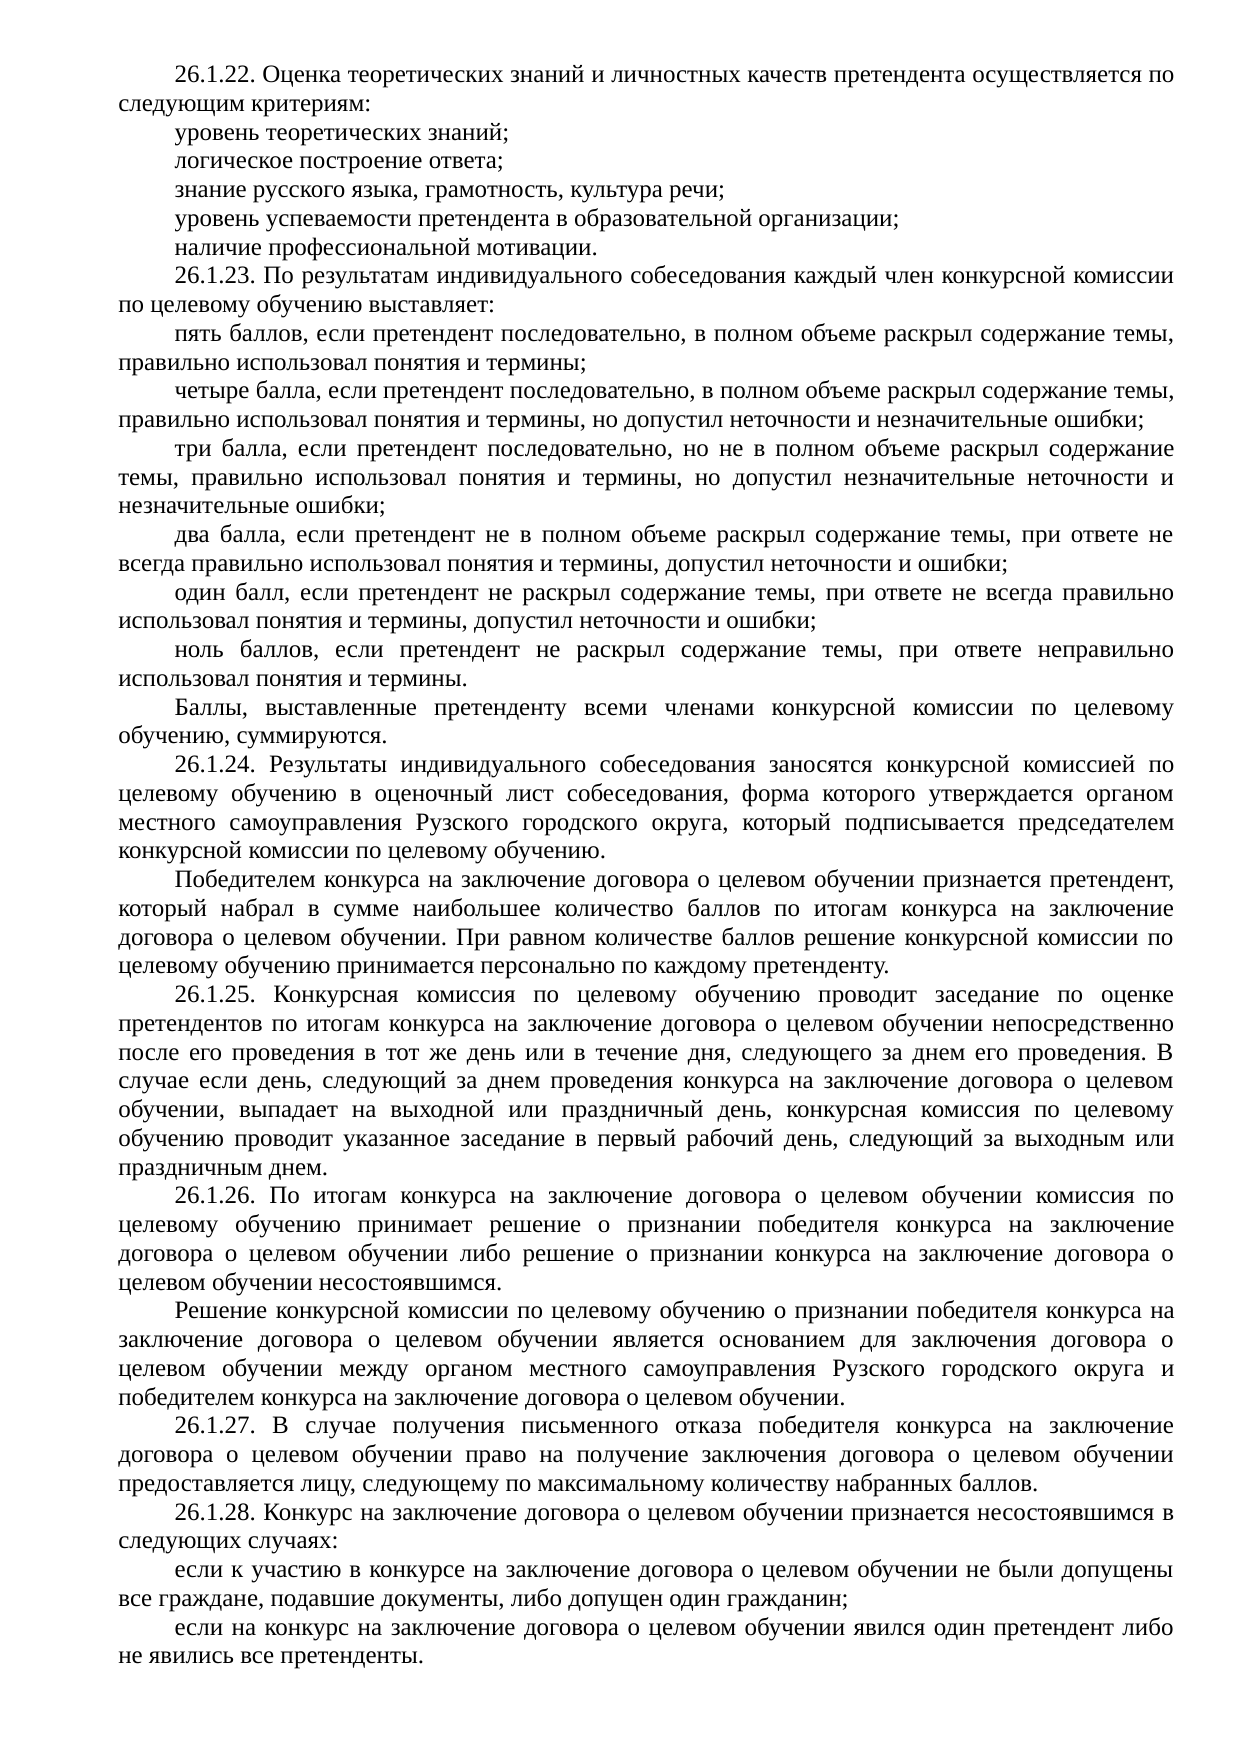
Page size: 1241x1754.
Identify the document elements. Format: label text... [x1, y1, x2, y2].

text один балл, если претендент не раскрыл содержание темы, при ответе не всегда правильно использовал понятия и термины, допустил неточности и ошибки; [118, 577, 1175, 634]
text пять баллов, если претендент последовательно, в полном объеме раскрыл содержание темы, правильно использовал понятия и термины; [118, 318, 1175, 375]
text два балла, если претендент не в полном объеме раскрыл содержание темы, при ответе не всегда правильно использовал понятия и термины, допустил неточности и ошибки; [118, 519, 1175, 577]
text наличие профессиональной мотивации. [118, 232, 1175, 260]
text 26.1.28. Конкурс на заключение договора о целевом обучении признается несостоявшимся в следующих случаях: [118, 1497, 1175, 1554]
text три балла, если претендент последовательно, но не в полном объеме раскрыл содержание темы, правильно использовал понятия и термины, но допустил незначительные неточности и незначительные ошибки; [118, 433, 1175, 519]
text 26.1.26. По итогам конкурса на заключение договора о целевом обучении комиссия по целевому обучению принимает решение о признании победителя конкурса на заключение договора о целевом обучении либо решение о признании конкурса на заключение договора о целевом обучении несостоявшимся. [118, 1180, 1175, 1295]
text логическое построение ответа; [118, 145, 1175, 174]
text Решение конкурсной комиссии по целевому обучению о признании победителя конкурса на заключение договора о целевом обучении является основанием для заключения договора о целевом обучении между органом местного самоуправления Рузского городского округа и победителем конкурса на заключение договора о целевом обучении. [118, 1295, 1175, 1410]
text 26.1.22. Оценка теоретических знаний и личностных качеств претендента осуществляется по следующим критериям: [118, 59, 1175, 117]
text если к участию в конкурсе на заключение договора о целевом обучении не были допущены все граждане, подавшие документы, либо допущен один гражданин; [118, 1554, 1175, 1612]
text 26.1.24. Результаты индивидуального собеседования заносятся конкурсной комиссией по целевому обучению в оценочный лист собеседования, форма которого утверждается органом местного самоуправления Рузского городского округа, который подписывается председателем конкурсной комиссии по целевому обучению. [118, 749, 1175, 864]
text знание русского языка, грамотность, культура речи; [118, 174, 1175, 203]
text уровень теоретических знаний; [118, 117, 1175, 145]
text уровень успеваемости претендента в образовательной организации; [118, 203, 1175, 232]
text ноль баллов, если претендент не раскрыл содержание темы, при ответе неправильно использовал понятия и термины. [118, 634, 1175, 692]
text если на конкурс на заключение договора о целевом обучении явился один претендент либо не явились все претенденты. [118, 1612, 1175, 1669]
text 26.1.25. Конкурсная комиссия по целевому обучению проводит заседание по оценке претендентов по итогам конкурса на заключение договора о целевом обучении непосредственно после его проведения в тот же день или в течение дня, следующего за днем его проведения. В случае если день, следующий за днем проведения конкурса на заключение договора о целевом обучении, выпадает на выходной или праздничный день, конкурсная комиссия по целевому обучению проводит указанное заседание в первый рабочий день, следующий за выходным или праздничным днем. [118, 979, 1175, 1180]
text 26.1.23. По результатам индивидуального собеседования каждый член конкурсной комиссии по целевому обучению выставляет: [118, 260, 1175, 318]
text 26.1.27. В случае получения письменного отказа победителя конкурса на заключение договора о целевом обучении право на получение заключения договора о целевом обучении предоставляется лицу, следующему по максимальному количеству набранных баллов. [118, 1410, 1175, 1497]
text Победителем конкурса на заключение договора о целевом обучении признается претендент, который набрал в сумме наибольшее количество баллов по итогам конкурса на заключение договора о целевом обучении. При равном количестве баллов решение конкурсной комиссии по целевому обучению принимается персонально по каждому претенденту. [118, 864, 1175, 979]
text Баллы, выставленные претенденту всеми членами конкурсной комиссии по целевому обучению, суммируются. [118, 692, 1175, 749]
text четыре балла, если претендент последовательно, в полном объеме раскрыл содержание темы, правильно использовал понятия и термины, но допустил неточности и незначительные ошибки; [118, 375, 1175, 433]
